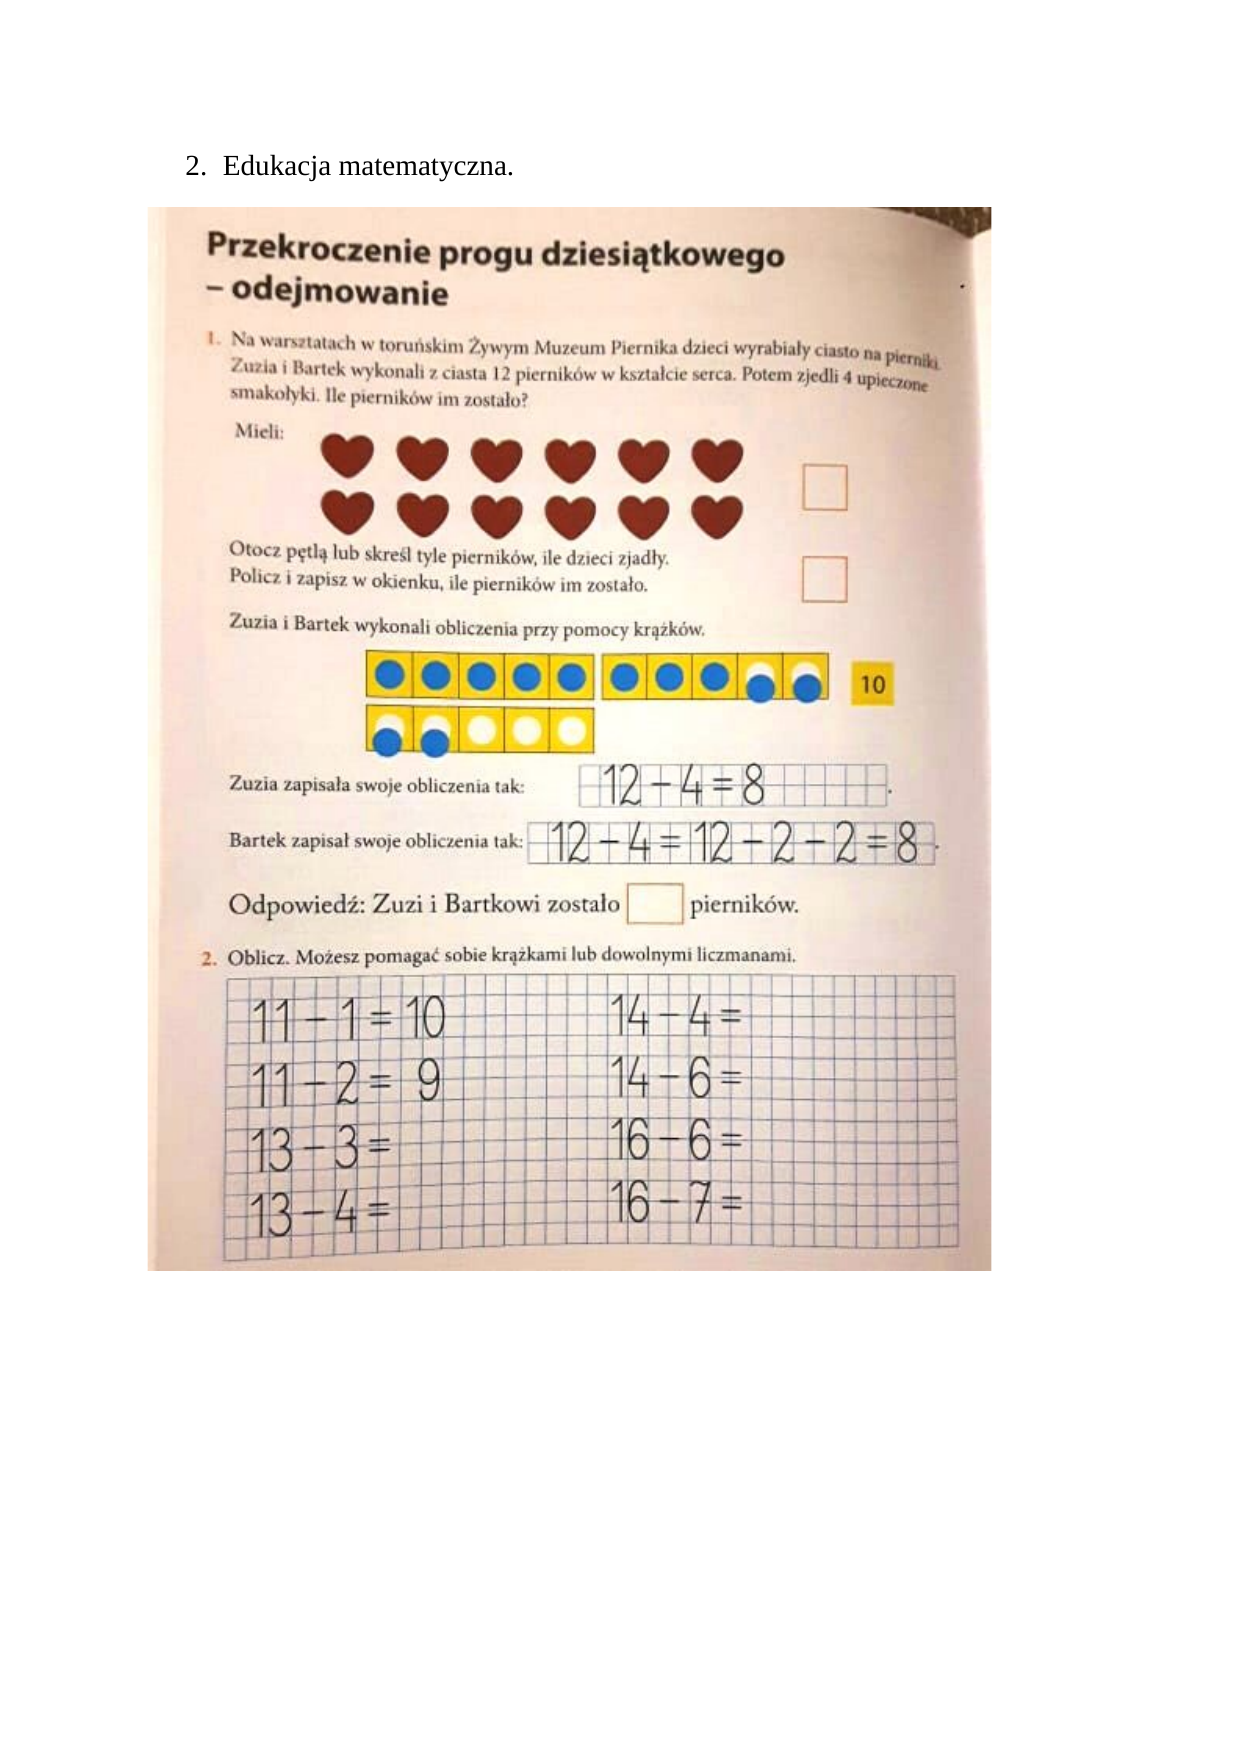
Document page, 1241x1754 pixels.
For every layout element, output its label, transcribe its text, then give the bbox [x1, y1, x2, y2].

list Edukacja matematyczna. [185, 148, 1093, 181]
picture [147, 207, 992, 1271]
